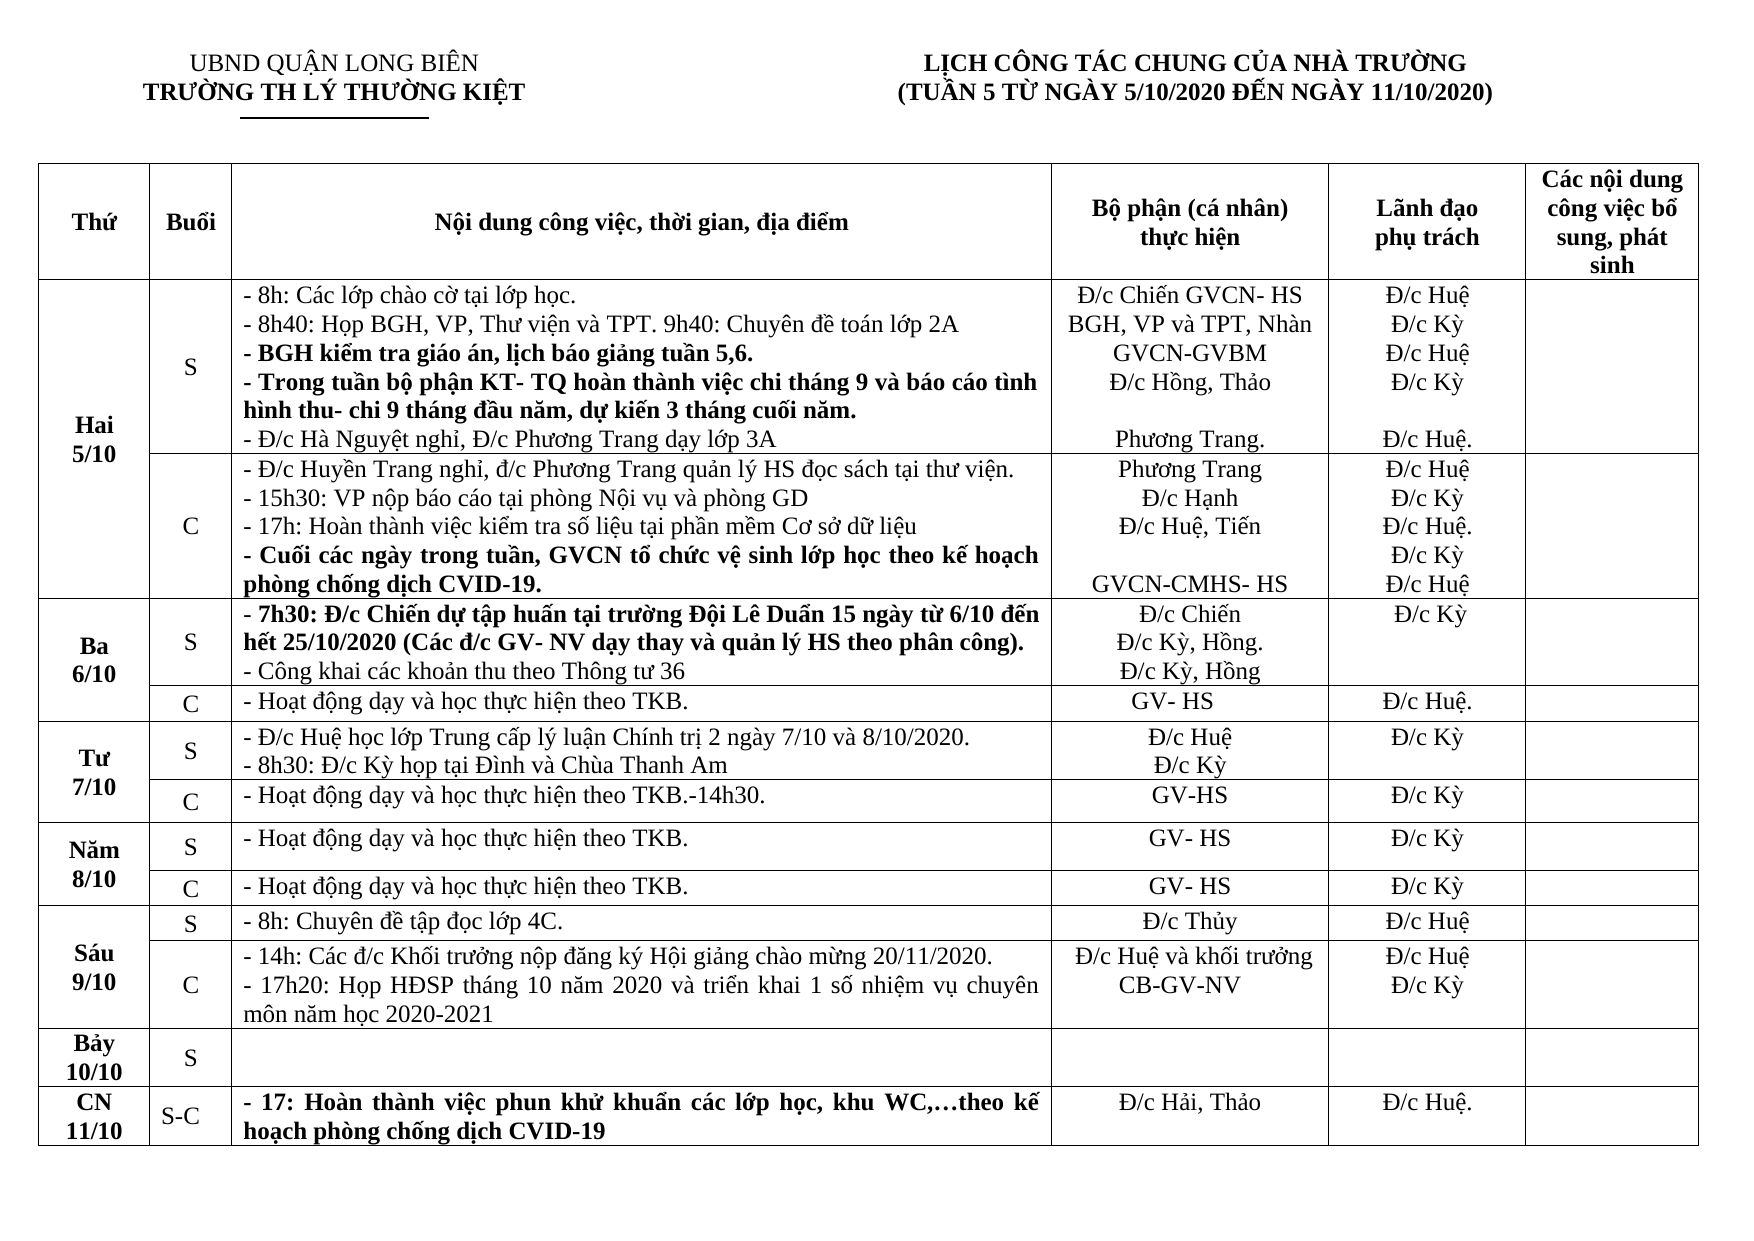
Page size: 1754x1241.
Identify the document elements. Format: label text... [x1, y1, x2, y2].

table_cell Đ/c Kỳ [1329, 871, 1525, 905]
table_cell Đ/c Kỳ [1329, 722, 1525, 779]
table_cell - Hoạt động dạy và học thực hiện theo TKB.-14h30. [232, 780, 1051, 822]
table_cell - Hoạt động dạy và học thực hiện theo TKB. [232, 686, 1051, 721]
table_cell GV- HS [1052, 686, 1328, 721]
table_cell [1526, 823, 1698, 870]
table_cell C [150, 871, 231, 905]
table_cell GV-HS [1052, 780, 1328, 822]
table_cell Đ/c Chiến GVCN- HS BGH, VP và TPT, Nhàn GVCN-GVBM Đ/c Hồng, Thảo Phương Trang. [1052, 280, 1328, 453]
table_cell Thứ [39, 164, 149, 279]
table_cell S [150, 1029, 231, 1086]
table_cell Nội dung công việc, thời gian, địa điểm [232, 164, 1051, 279]
table_cell Đ/c Huệ và khối trưởng CB-GV-NV [1052, 941, 1328, 1027]
table_cell Đ/c Huệ Đ/c Kỳ Đ/c Huệ Đ/c Kỳ Đ/c Huệ. [1329, 280, 1525, 453]
table_cell - Hoạt động dạy và học thực hiện theo TKB. [232, 871, 1051, 905]
table_cell S [150, 823, 231, 870]
table_cell - 14h: Các đ/c Khối trưởng nộp đăng ký Hội giảng chào mừng 20/11/2020. - 17h20: Họp HĐSP tháng 10 năm 2020 và triển khai 1 số nhiệm vụ chuyên môn năm học 2020-2021 [232, 941, 1051, 1027]
table_cell Đ/c Huệ. [1329, 1087, 1525, 1144]
table_cell Phương Trang Đ/c Hạnh Đ/c Huệ, Tiến GVCN-CMHS- HS [1052, 454, 1328, 598]
table_cell Đ/c Kỳ [1329, 599, 1525, 685]
table_cell GV- HS [1052, 823, 1328, 870]
table_cell [1526, 599, 1698, 685]
table_cell - Đ/c Huyền Trang nghỉ, đ/c Phương Trang quản lý HS đọc sách tại thư viện. - 15h30: VP nộp báo cáo tại phòng Nội vụ và phòng GD - 17h: Hoàn thành việc kiểm tra số liệu tại phần mềm Cơ sở dữ liệu - Cuối các ngày trong tuần, GVCN tổ chức vệ sinh lớp học theo kế hoạch phòng chống dịch CVID-19. [232, 454, 1051, 598]
table_cell [1526, 941, 1698, 1027]
table_cell Buổi [150, 164, 231, 279]
table_cell - 17: Hoàn thành việc phun khử khuẩn các lớp học, khu WC,…theo kế hoạch phòng chống dịch CVID-19 [606, 1087, 1051, 1144]
table_cell Đ/c Kỳ [1329, 823, 1525, 870]
table_cell Đ/c Huệ Đ/c Kỳ Đ/c Huệ. Đ/c Kỳ Đ/c Huệ [1329, 454, 1525, 598]
table_cell CN 11/10 [39, 1087, 149, 1144]
table_cell C [150, 780, 231, 822]
table_cell [1526, 1029, 1698, 1086]
table_cell [232, 1029, 1051, 1086]
table_cell S [150, 906, 231, 940]
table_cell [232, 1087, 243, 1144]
table_cell Sáu 9/10 [39, 906, 149, 1027]
table_cell C [150, 941, 231, 1027]
table_cell C [150, 454, 231, 598]
table_cell Đ/c Huệ Đ/c Kỳ [1329, 941, 1525, 1027]
table_cell - 8h: Chuyên đề tập đọc lớp 4C. [232, 906, 1051, 940]
table_header UBND QUẬN LONG BIÊN TRƯỜNG TH LÝ THƯỜNG KIỆT [11, 20, 657, 163]
table_cell GV- HS [1052, 871, 1328, 905]
table_cell Đ/c Chiến Đ/c Kỳ, Hồng. Đ/c Kỳ, Hồng [1052, 599, 1328, 685]
table_cell [1526, 722, 1698, 779]
table_cell - 7h30: Đ/c Chiến dự tập huấn tại trường Đội Lê Duẩn 15 ngày từ 6/10 đến hết 25/10/2020 (Các đ/c GV- NV dạy thay và quản lý HS theo phân công). - Công khai các khoản thu theo Thông tư 36 [232, 599, 1051, 685]
table_cell - Đ/c Huệ học lớp Trung cấp lý luận Chính trị 2 ngày 7/10 và 8/10/2020. - 8h30: Đ/c Kỳ họp tại Đình và Chùa Thanh Am [232, 722, 1051, 779]
table_cell Ba 6/10 [39, 599, 149, 721]
table_cell [1526, 280, 1698, 453]
table_cell Đ/c Huệ [1329, 906, 1525, 940]
table_cell S [150, 280, 231, 453]
table_cell Năm 8/10 [39, 823, 149, 905]
table_cell [1526, 906, 1698, 940]
table_cell [1526, 1087, 1698, 1144]
table_cell Lãnh đạo phụ trách [1329, 164, 1525, 279]
table_cell Đ/c Huệ Đ/c Kỳ [1052, 722, 1328, 779]
table_cell [1526, 780, 1698, 822]
table_cell [1052, 1029, 1328, 1086]
table_cell Đ/c Kỳ [1329, 780, 1525, 822]
table_cell Hai 5/10 [39, 280, 149, 598]
table_cell Đ/c Huệ. [1329, 686, 1525, 721]
table_cell Tư 7/10 [39, 722, 149, 822]
table_cell [1526, 686, 1698, 721]
table_cell Đ/c Hải, Thảo [1052, 1087, 1328, 1144]
table_cell - 8h: Các lớp chào cờ tại lớp học. - 8h40: Họp BGH, VP, Thư viện và TPT. 9h40: Chuyên đề toán lớp 2A - BGH kiểm tra giáo án, lịch báo giảng tuần 5,6. - Trong tuần bộ phận KT- TQ hoàn thành việc chi tháng 9 và báo cáo tình hình thu- chi 9 tháng đầu năm, dự kiến 3 tháng cuối năm. - Đ/c Hà Nguyệt nghỉ, Đ/c Phương Trang dạy lớp 3A [232, 280, 1051, 453]
table_cell Bộ phận (cá nhân) thực hiện [1052, 164, 1328, 279]
table_cell Bảy 10/10 [39, 1029, 149, 1086]
table_header LỊCH CÔNG TÁC CHUNG CỦA NHÀ TRƯỜNG (TUẦN 5 TỪ NGÀY 5/10/2020 ĐẾN NGÀY 11/10/2020) [657, 20, 1734, 163]
table_cell C [150, 686, 231, 721]
table_cell - Hoạt động dạy và học thực hiện theo TKB. [232, 823, 1051, 870]
table_cell Các nội dung công việc bổ sung, phát sinh [1526, 164, 1698, 279]
table_cell [1526, 871, 1698, 905]
table_cell S [150, 722, 231, 779]
table_cell Đ/c Thủy [1052, 906, 1328, 940]
table_cell [1329, 1029, 1525, 1086]
table_cell S-C [150, 1087, 231, 1144]
table_cell [1526, 454, 1698, 598]
table_cell S [150, 599, 231, 685]
